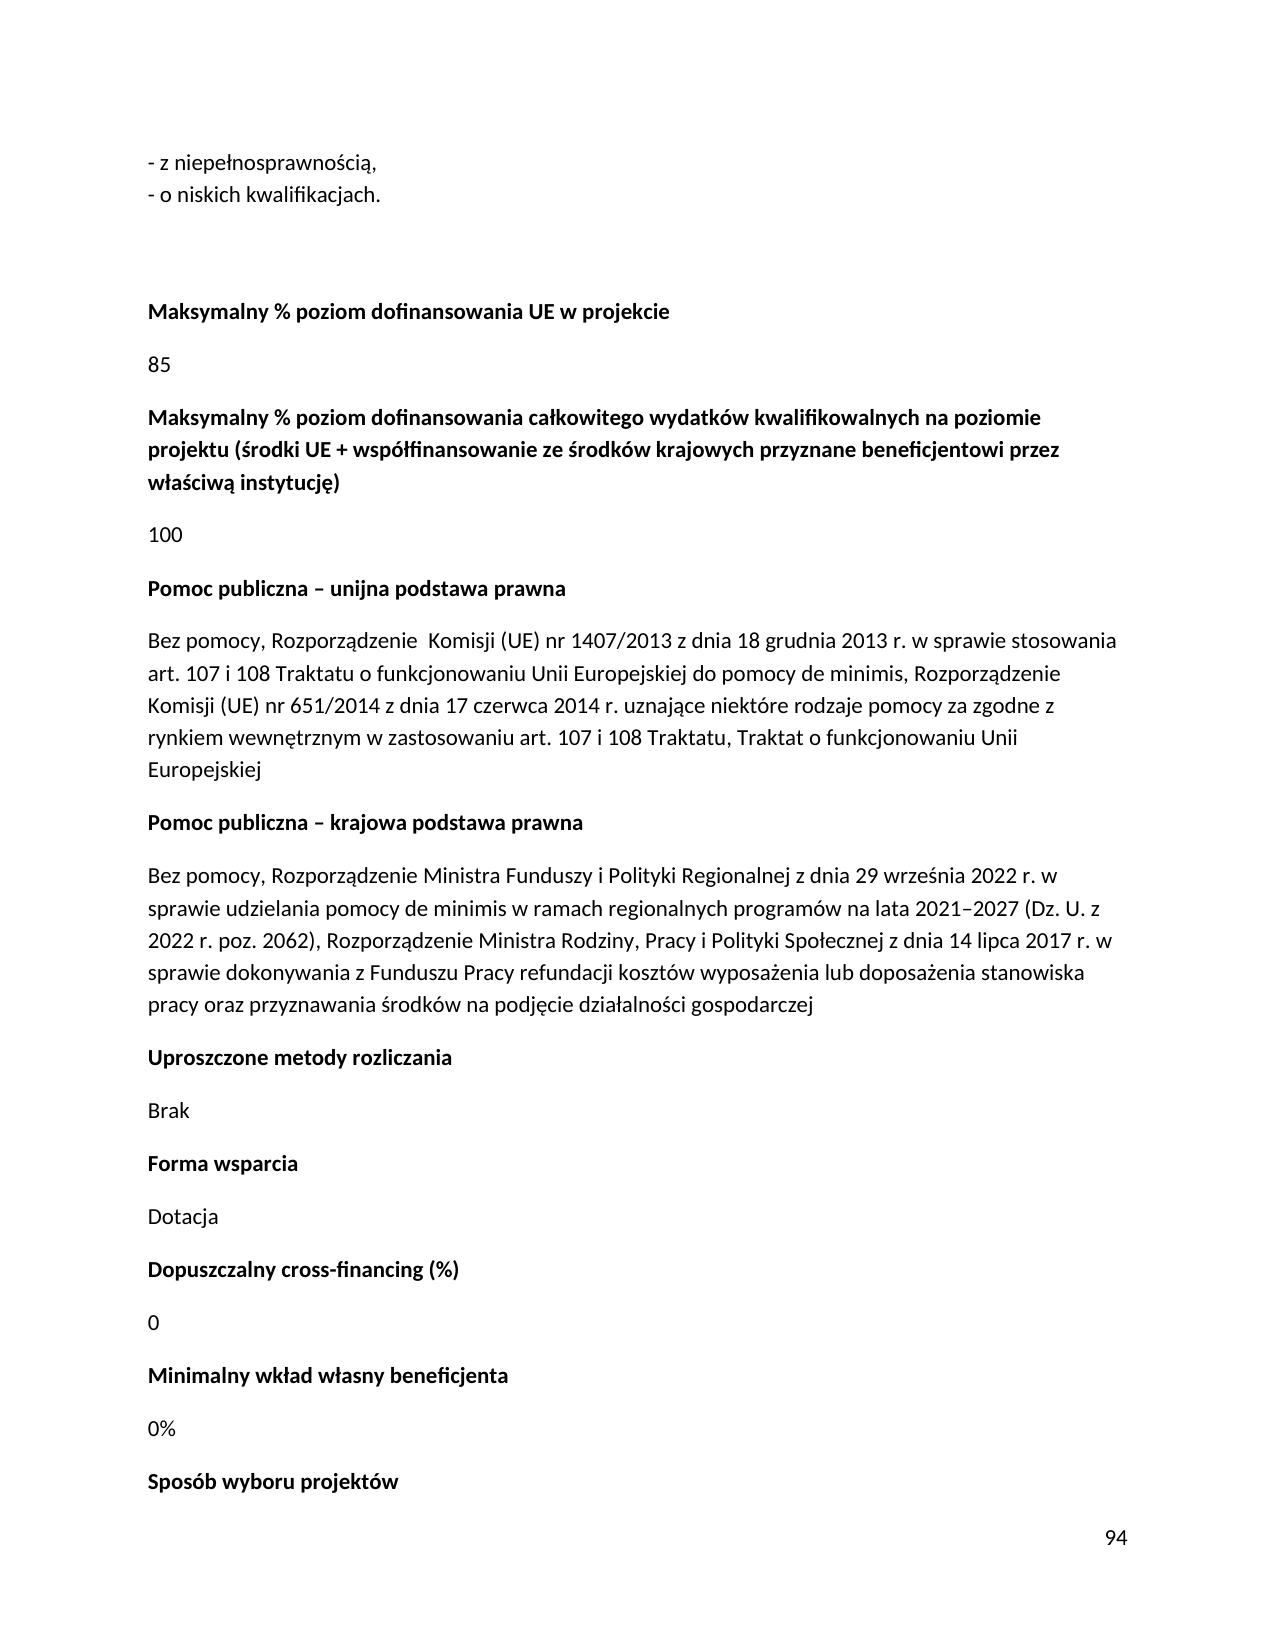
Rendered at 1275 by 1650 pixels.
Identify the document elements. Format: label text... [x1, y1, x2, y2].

text Uproszczone metody rozliczania [148, 1043, 1127, 1071]
text Maksymalny % poziom dofinansowania UE w projekcie [148, 297, 1127, 325]
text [148, 148, 1127, 272]
text Dotacja [148, 1202, 1127, 1230]
text Dopuszczalny cross-financing (%) [148, 1255, 1127, 1283]
text Sposób wyboru projektów [148, 1467, 1127, 1495]
text Minimalny wkład własny beneficjenta [148, 1361, 1127, 1389]
text Forma wsparcia [148, 1149, 1127, 1177]
text 0% [148, 1414, 1127, 1442]
text Brak [148, 1096, 1127, 1124]
text Maksymalny % poziom dofinansowania całkowitego wydatków kwalifikowalnych na poziomie projektu (środki UE + współfinansowanie ze środków krajowych przyznane beneficjentowi przez właściwą instytucję) [148, 403, 1127, 496]
text Bez pomocy, Rozporządzenie Ministra Funduszy i Polityki Regionalnej z dnia 29 września 2022 r. w sprawie udzielania pomocy de minimis w ramach regionalnych programów na lata 2021–2027 (Dz. U. z 2022 r. poz. 2062), Rozporządzenie Ministra Rodziny, Pracy i Polityki Społecznej z dnia 14 lipca 2017 r. w sprawie dokonywania z Funduszu Pracy refundacji kosztów wyposażenia lub doposażenia stanowiska pracy oraz przyznawania środków na podjęcie działalności gospodarczej [148, 861, 1127, 1018]
text Pomoc publiczna – unijna podstawa prawna [148, 574, 1127, 602]
text 85 [148, 350, 1127, 378]
text 0 [148, 1308, 1127, 1336]
text Pomoc publiczna – krajowa podstawa prawna [148, 808, 1127, 836]
text 100 [148, 521, 1127, 549]
text Bez pomocy, Rozporządzenie Komisji (UE) nr 1407/2013 z dnia 18 grudnia 2013 r. w sprawie stosowania art. 107 i 108 Traktatu o funkcjonowaniu Unii Europejskiej do pomocy de minimis, Rozporządzenie Komisji (UE) nr 651/2014 z dnia 17 czerwca 2014 r. uznające niektóre rodzaje pomocy za zgodne z rynkiem wewnętrznym w zastosowaniu art. 107 i 108 Traktatu, Traktat o funkcjonowaniu Unii Europejskiej [148, 627, 1127, 783]
